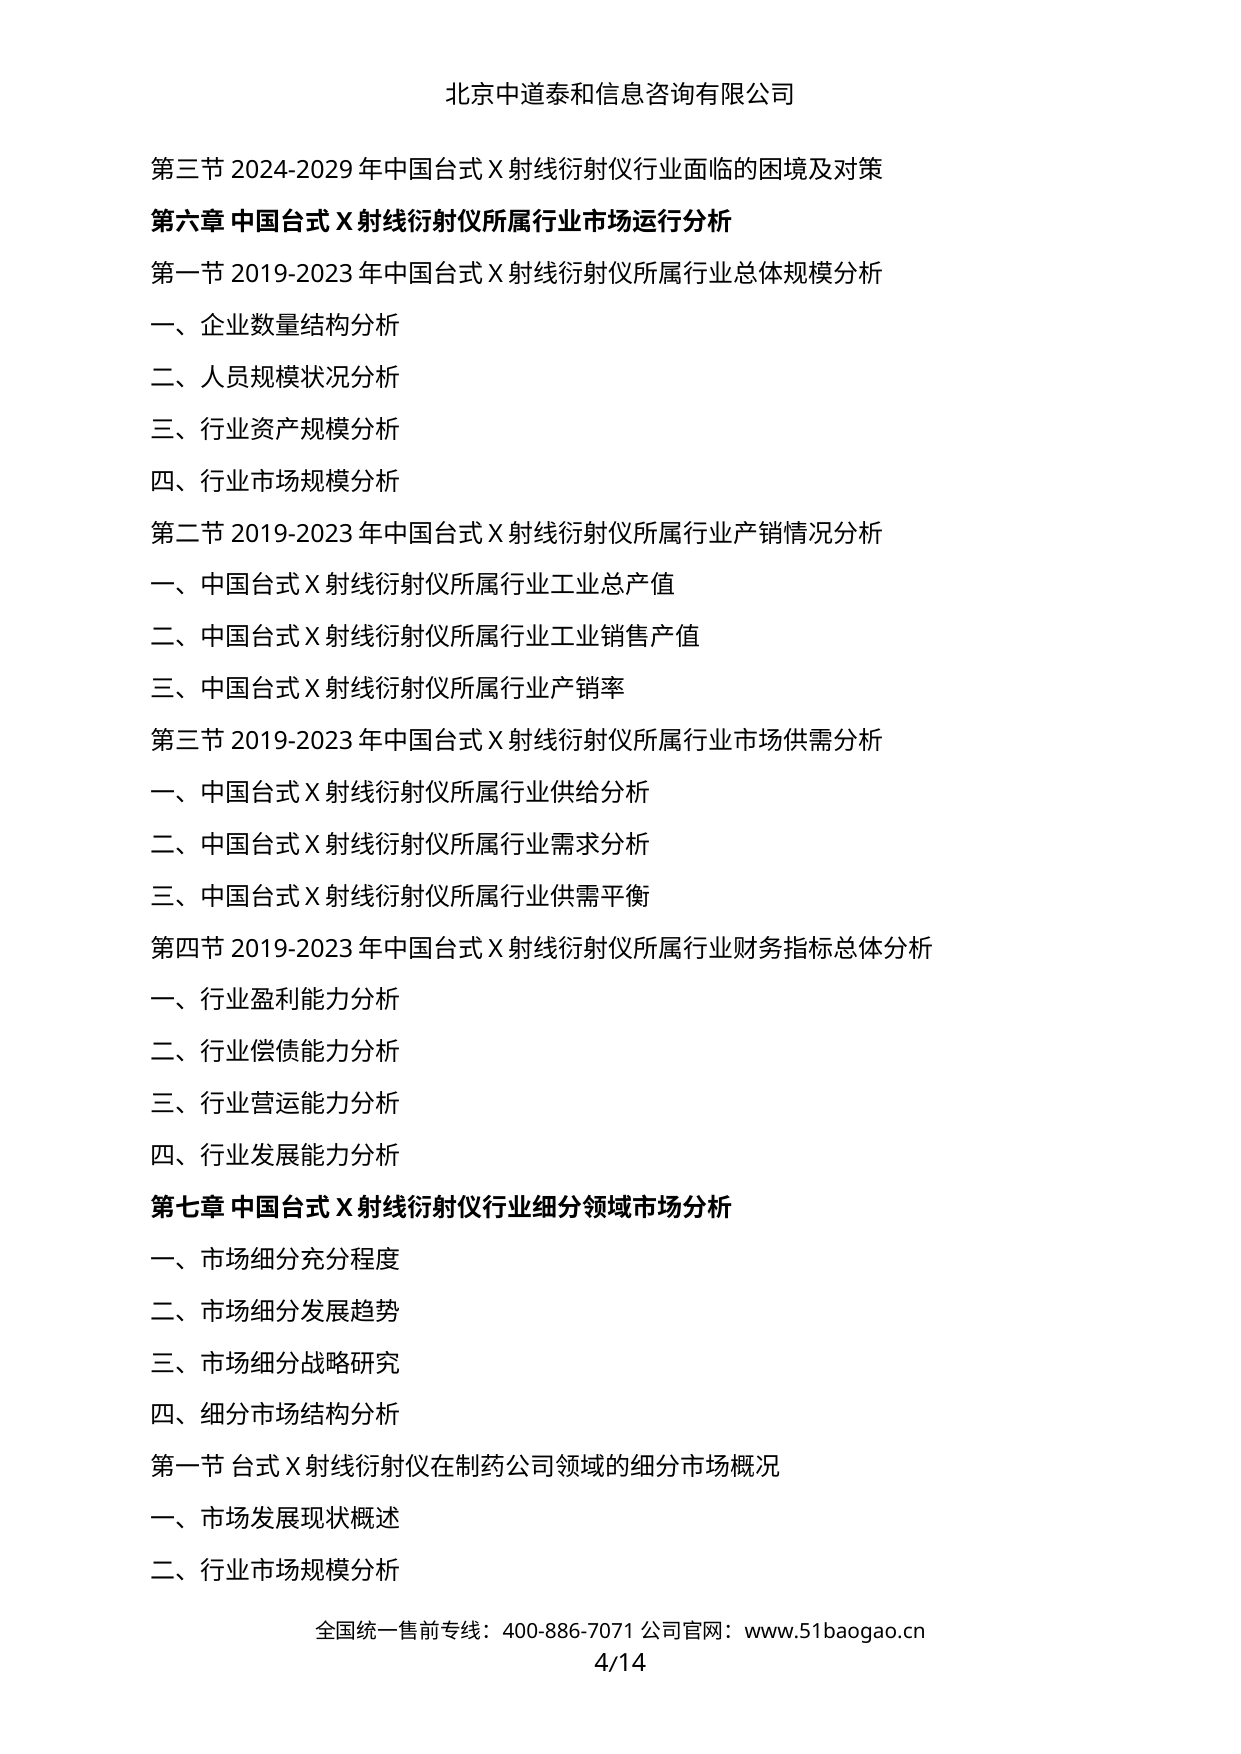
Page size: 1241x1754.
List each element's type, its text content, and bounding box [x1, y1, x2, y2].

text 第四节 2019-2023年中国台式X射线衍射仪所属行业财务指标总体分析 [150, 928, 1090, 964]
text 四、行业发展能力分析 [150, 1136, 1090, 1172]
text 一、市场细分充分程度 [150, 1239, 1090, 1276]
text 第六章 中国台式X射线衍射仪所属行业市场运行分析 [150, 202, 1090, 238]
text 二、行业偿债能力分析 [150, 1032, 1090, 1068]
text 二、行业市场规模分析 [150, 1551, 1090, 1587]
text 四、行业市场规模分析 [150, 461, 1090, 497]
text 第二节 2019-2023年中国台式X射线衍射仪所属行业产销情况分析 [150, 513, 1090, 549]
text 一、中国台式X射线衍射仪所属行业供给分析 [150, 772, 1090, 809]
text 一、行业盈利能力分析 [150, 980, 1090, 1016]
text 第七章 中国台式X射线衍射仪行业细分领域市场分析 [150, 1187, 1090, 1224]
text 三、市场细分战略研究 [150, 1343, 1090, 1379]
text 二、中国台式X射线衍射仪所属行业需求分析 [150, 824, 1090, 861]
text 二、人员规模状况分析 [150, 357, 1090, 394]
text 三、中国台式X射线衍射仪所属行业供需平衡 [150, 876, 1090, 912]
text 二、中国台式X射线衍射仪所属行业工业销售产值 [150, 617, 1090, 653]
text 第一节 2019-2023年中国台式X射线衍射仪所属行业总体规模分析 [150, 254, 1090, 290]
text 一、企业数量结构分析 [150, 306, 1090, 342]
text 四、细分市场结构分析 [150, 1395, 1090, 1431]
text 三、行业营运能力分析 [150, 1084, 1090, 1120]
text 三、行业资产规模分析 [150, 409, 1090, 446]
text 二、市场细分发展趋势 [150, 1291, 1090, 1327]
text 一、市场发展现状概述 [150, 1499, 1090, 1535]
text 第三节 2024-2029年中国台式X射线衍射仪行业面临的困境及对策 [150, 150, 1090, 186]
text 第三节 2019-2023年中国台式X射线衍射仪所属行业市场供需分析 [150, 721, 1090, 757]
text 第一节 台式X射线衍射仪在制药公司领域的细分市场概况 [150, 1447, 1090, 1483]
text 一、中国台式X射线衍射仪所属行业工业总产值 [150, 565, 1090, 601]
text 三、中国台式X射线衍射仪所属行业产销率 [150, 669, 1090, 705]
